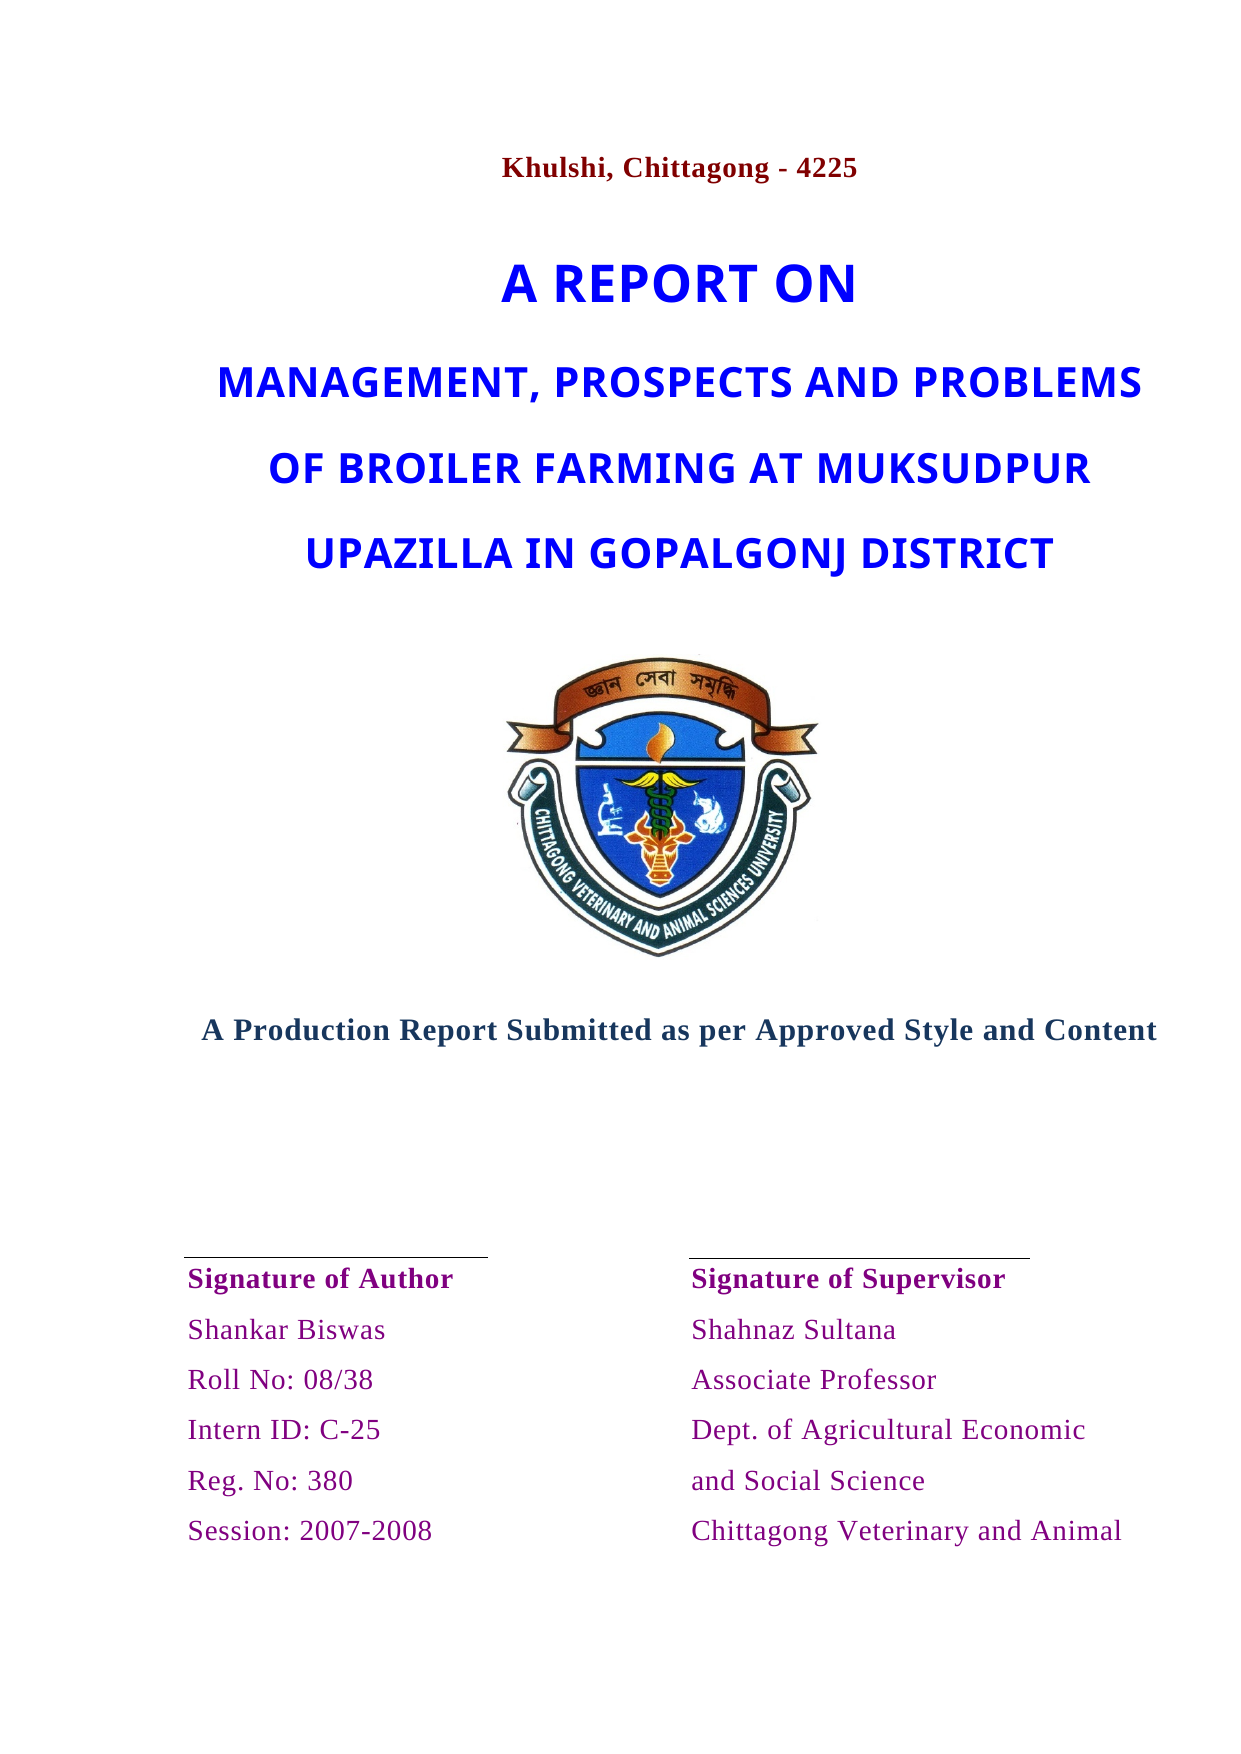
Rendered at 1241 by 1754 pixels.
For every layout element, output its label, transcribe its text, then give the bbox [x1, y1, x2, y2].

picture [502, 654, 823, 963]
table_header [176, 1261, 680, 1561]
text Khulshi, Chittagong - 4225 [187, 150, 1172, 183]
text A REPORT ON [187, 247, 1172, 318]
text MANAGEMENT, PROSPECTS AND PROBLEMS OF BROILER FARMING AT MUKSUDPUR UPAZILLA IN GOPALGONJ DISTRICT [187, 353, 1172, 580]
text A Production Report Submitted as per Approved Style and Content [187, 1011, 1172, 1047]
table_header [680, 1261, 1183, 1561]
